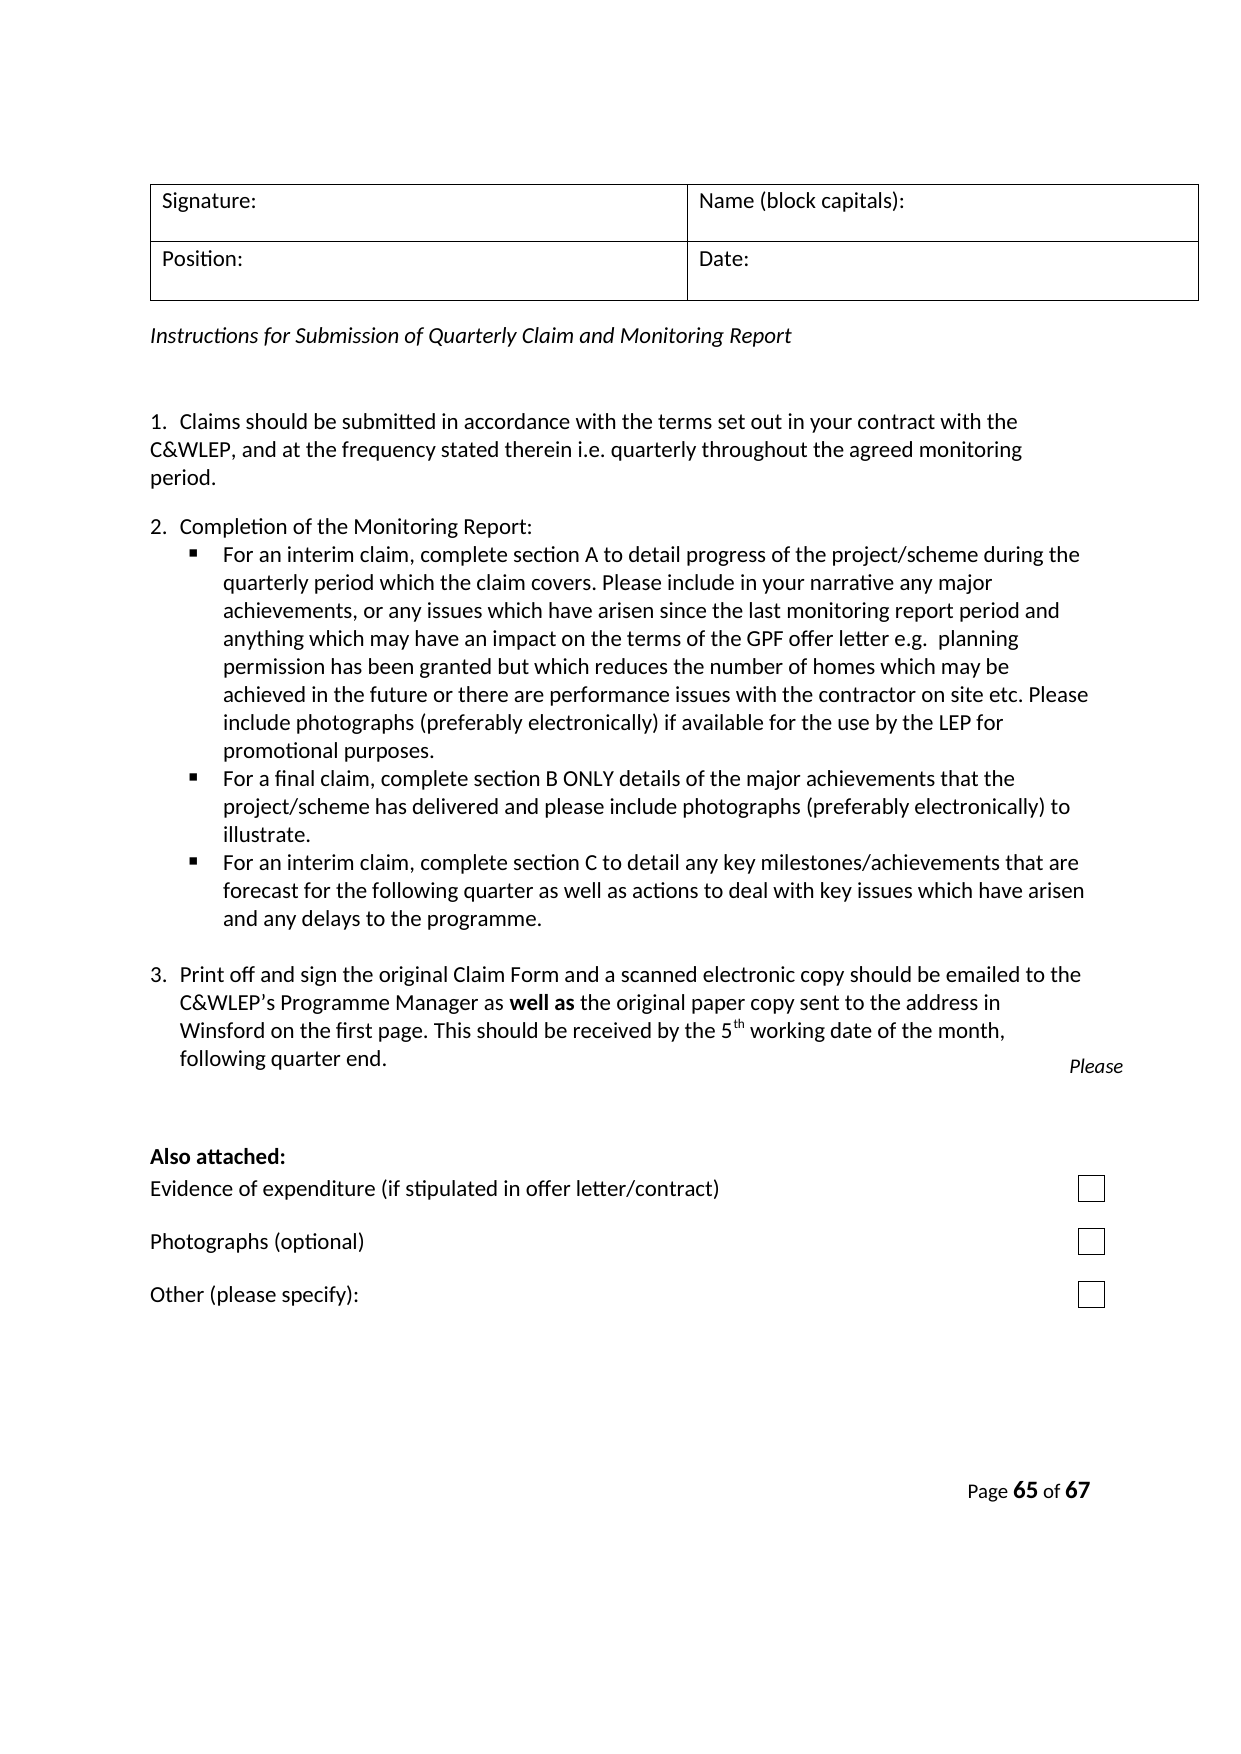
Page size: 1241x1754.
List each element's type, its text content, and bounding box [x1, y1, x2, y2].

text Other (please specify): [150, 1280, 1090, 1308]
list Print off and sign the original Claim Form and a scanned electronic copy should be emailed to the C&WLEP’s Programme Manager as well as the original paper copy sent to the address in Winsford on the first page. This should be received by the 5th working date of the month, following quarter end. [150, 960, 1090, 1072]
list For a final claim, complete section B ONLY details of the major achievements that the project/scheme has delivered and please include photographs (preferably electronically) to illustrate. [187, 764, 1090, 848]
list Claims should be submitted in accordance with the terms set out in your contract with the C&WLEP, and at the frequency stated therein i.e. quarterly throughout the agreed monitoring period. [150, 407, 1090, 491]
text Also attached: [150, 1142, 1090, 1170]
table_cell Signature: [151, 185, 687, 241]
text Photographs (optional) [150, 1227, 1090, 1255]
list Completion of the Monitoring Report: [150, 512, 1090, 540]
list For an interim claim, complete section C to detail any key milestones/achievements that are forecast for the following quarter as well as actions to deal with key issues which have arisen and any delays to the programme. [187, 848, 1090, 932]
text Instructions for Submission of Quarterly Claim and Monitoring Report [150, 322, 1090, 350]
table_cell Name (block capitals): [688, 185, 1198, 241]
list For an interim claim, complete section A to detail progress of the project/scheme during the quarterly period which the claim covers. Please include in your narrative any major achievements, or any issues which have arisen since the last monitoring report period and anything which may have an impact on the terms of the GPF offer letter e.g. planning permission has been granted but which reduces the number of homes which may be achieved in the future or there are performance issues with the contractor on site etc. Please include photographs (preferably electronically) if available for the use by the LEP for promotional purposes. [187, 540, 1090, 764]
text Evidence of expenditure (if stipulated in offer letter/contract) [150, 1174, 1090, 1202]
table_cell Position: [151, 242, 687, 300]
table_cell Date: [688, 242, 1198, 300]
